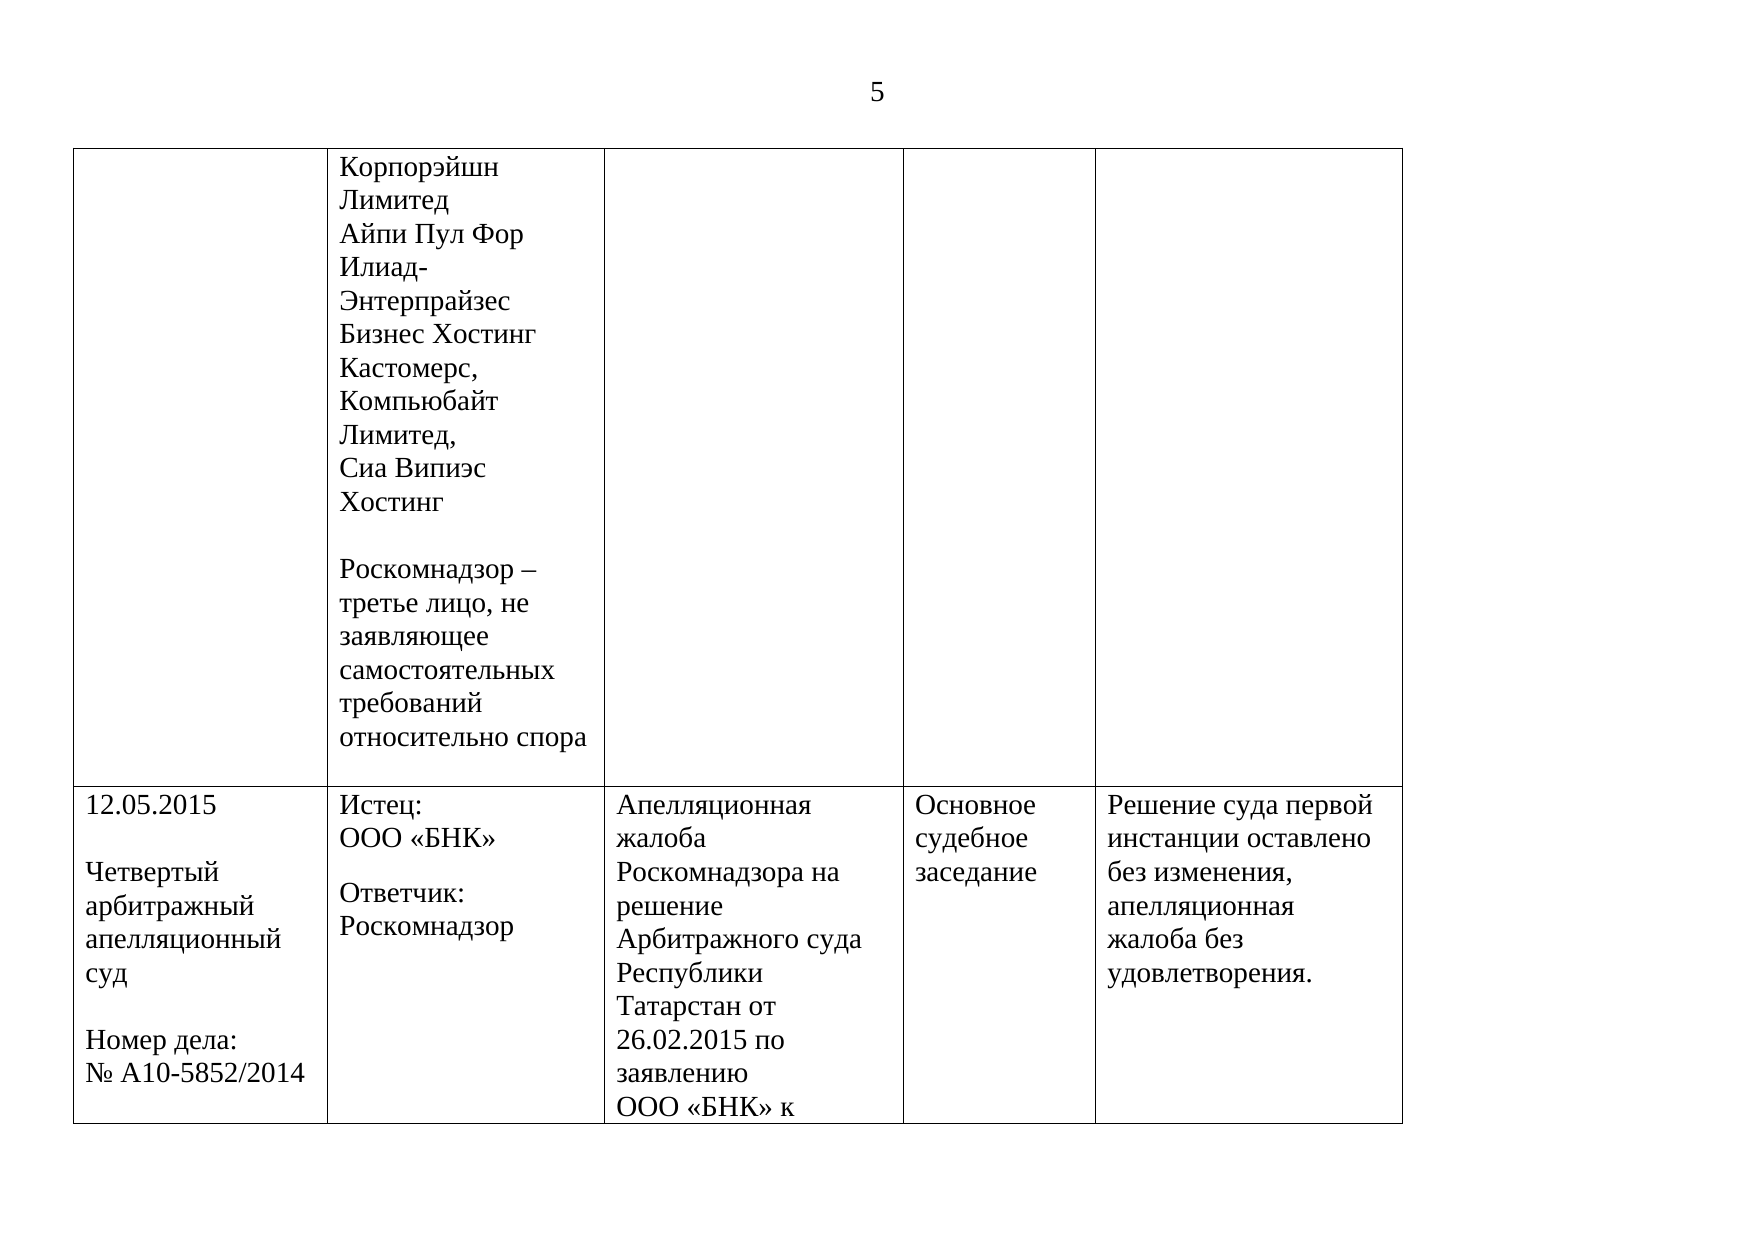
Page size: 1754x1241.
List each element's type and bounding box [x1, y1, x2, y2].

table_cell [1096, 787, 1402, 1122]
table_cell [605, 787, 903, 1122]
table_cell [904, 149, 1095, 786]
table_cell [904, 787, 1095, 1122]
table_cell [74, 787, 327, 1122]
table_cell [328, 149, 604, 786]
table_cell [328, 787, 604, 1122]
table_cell [74, 149, 327, 786]
table_cell [605, 149, 903, 786]
table_cell [1096, 149, 1402, 786]
